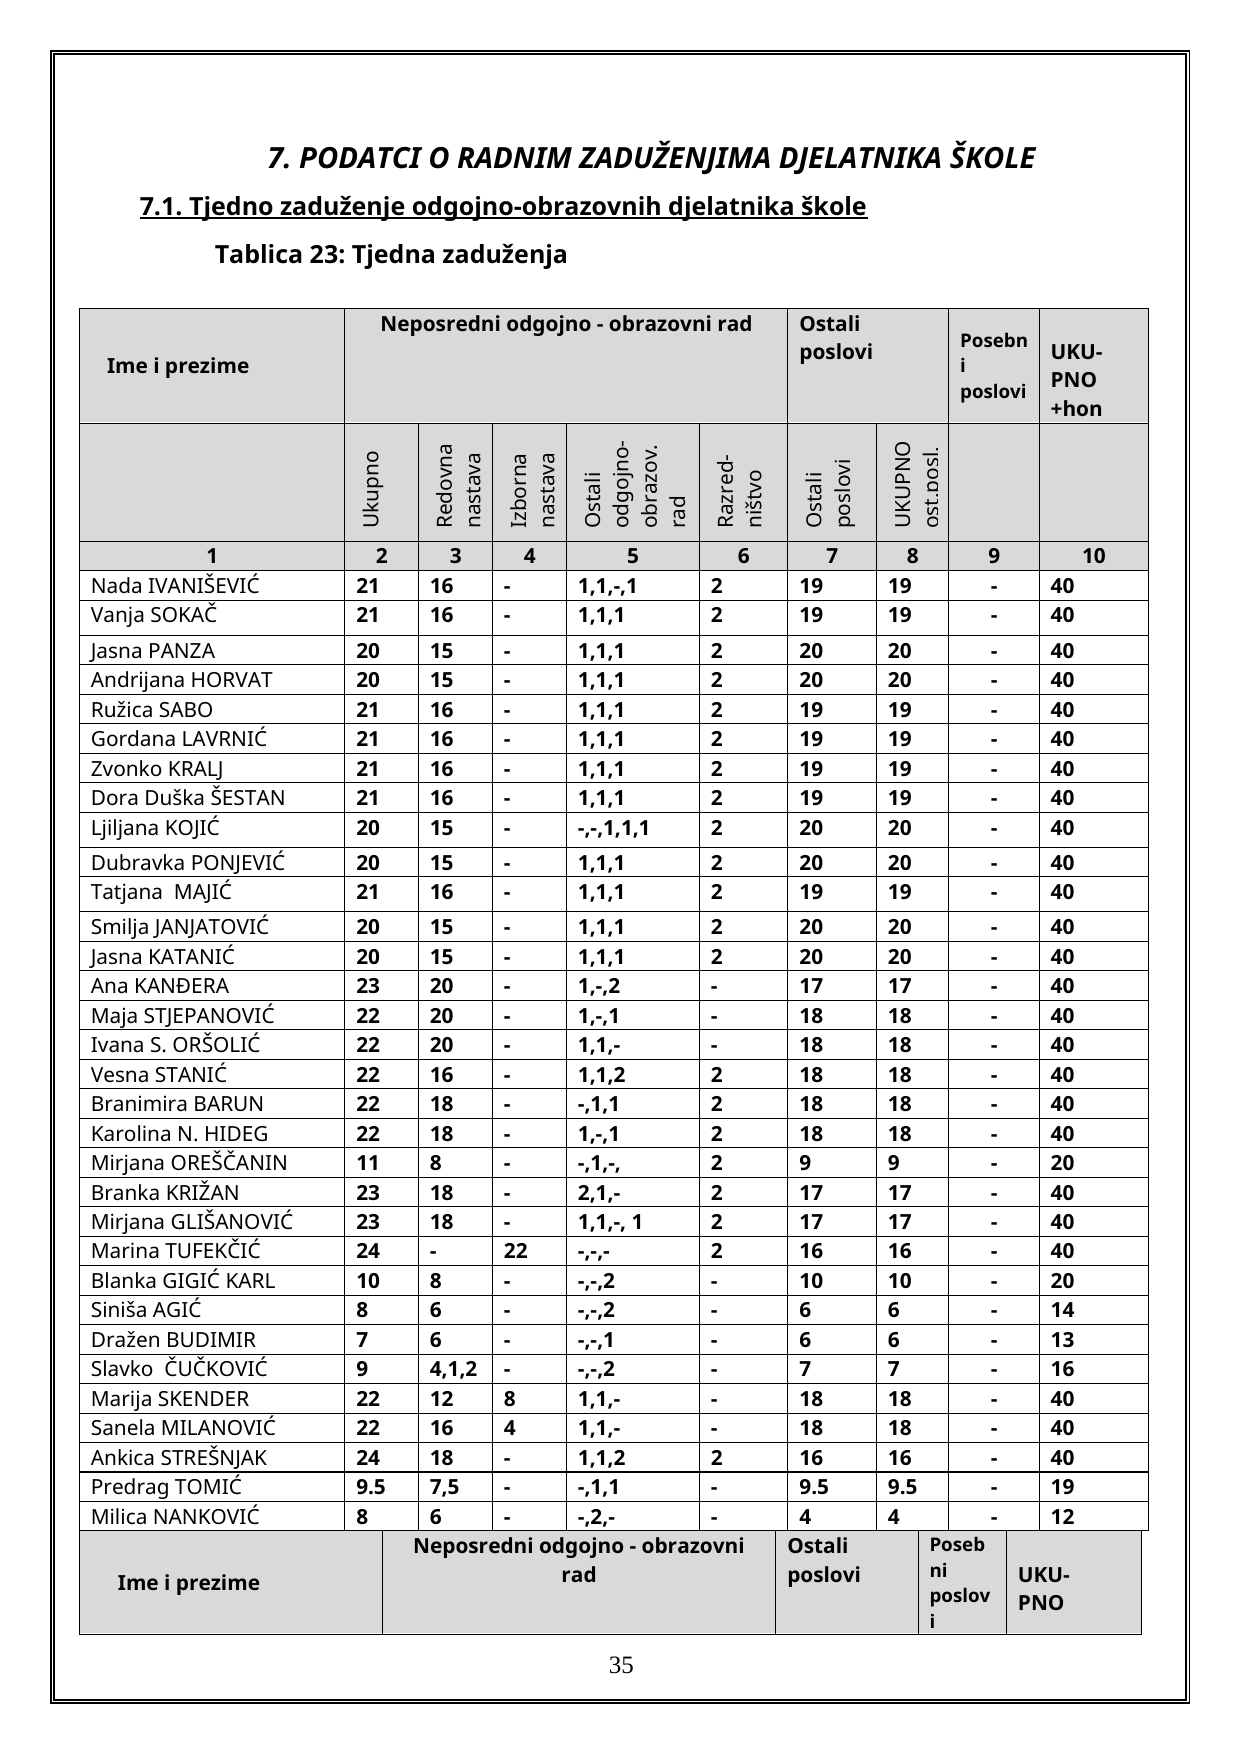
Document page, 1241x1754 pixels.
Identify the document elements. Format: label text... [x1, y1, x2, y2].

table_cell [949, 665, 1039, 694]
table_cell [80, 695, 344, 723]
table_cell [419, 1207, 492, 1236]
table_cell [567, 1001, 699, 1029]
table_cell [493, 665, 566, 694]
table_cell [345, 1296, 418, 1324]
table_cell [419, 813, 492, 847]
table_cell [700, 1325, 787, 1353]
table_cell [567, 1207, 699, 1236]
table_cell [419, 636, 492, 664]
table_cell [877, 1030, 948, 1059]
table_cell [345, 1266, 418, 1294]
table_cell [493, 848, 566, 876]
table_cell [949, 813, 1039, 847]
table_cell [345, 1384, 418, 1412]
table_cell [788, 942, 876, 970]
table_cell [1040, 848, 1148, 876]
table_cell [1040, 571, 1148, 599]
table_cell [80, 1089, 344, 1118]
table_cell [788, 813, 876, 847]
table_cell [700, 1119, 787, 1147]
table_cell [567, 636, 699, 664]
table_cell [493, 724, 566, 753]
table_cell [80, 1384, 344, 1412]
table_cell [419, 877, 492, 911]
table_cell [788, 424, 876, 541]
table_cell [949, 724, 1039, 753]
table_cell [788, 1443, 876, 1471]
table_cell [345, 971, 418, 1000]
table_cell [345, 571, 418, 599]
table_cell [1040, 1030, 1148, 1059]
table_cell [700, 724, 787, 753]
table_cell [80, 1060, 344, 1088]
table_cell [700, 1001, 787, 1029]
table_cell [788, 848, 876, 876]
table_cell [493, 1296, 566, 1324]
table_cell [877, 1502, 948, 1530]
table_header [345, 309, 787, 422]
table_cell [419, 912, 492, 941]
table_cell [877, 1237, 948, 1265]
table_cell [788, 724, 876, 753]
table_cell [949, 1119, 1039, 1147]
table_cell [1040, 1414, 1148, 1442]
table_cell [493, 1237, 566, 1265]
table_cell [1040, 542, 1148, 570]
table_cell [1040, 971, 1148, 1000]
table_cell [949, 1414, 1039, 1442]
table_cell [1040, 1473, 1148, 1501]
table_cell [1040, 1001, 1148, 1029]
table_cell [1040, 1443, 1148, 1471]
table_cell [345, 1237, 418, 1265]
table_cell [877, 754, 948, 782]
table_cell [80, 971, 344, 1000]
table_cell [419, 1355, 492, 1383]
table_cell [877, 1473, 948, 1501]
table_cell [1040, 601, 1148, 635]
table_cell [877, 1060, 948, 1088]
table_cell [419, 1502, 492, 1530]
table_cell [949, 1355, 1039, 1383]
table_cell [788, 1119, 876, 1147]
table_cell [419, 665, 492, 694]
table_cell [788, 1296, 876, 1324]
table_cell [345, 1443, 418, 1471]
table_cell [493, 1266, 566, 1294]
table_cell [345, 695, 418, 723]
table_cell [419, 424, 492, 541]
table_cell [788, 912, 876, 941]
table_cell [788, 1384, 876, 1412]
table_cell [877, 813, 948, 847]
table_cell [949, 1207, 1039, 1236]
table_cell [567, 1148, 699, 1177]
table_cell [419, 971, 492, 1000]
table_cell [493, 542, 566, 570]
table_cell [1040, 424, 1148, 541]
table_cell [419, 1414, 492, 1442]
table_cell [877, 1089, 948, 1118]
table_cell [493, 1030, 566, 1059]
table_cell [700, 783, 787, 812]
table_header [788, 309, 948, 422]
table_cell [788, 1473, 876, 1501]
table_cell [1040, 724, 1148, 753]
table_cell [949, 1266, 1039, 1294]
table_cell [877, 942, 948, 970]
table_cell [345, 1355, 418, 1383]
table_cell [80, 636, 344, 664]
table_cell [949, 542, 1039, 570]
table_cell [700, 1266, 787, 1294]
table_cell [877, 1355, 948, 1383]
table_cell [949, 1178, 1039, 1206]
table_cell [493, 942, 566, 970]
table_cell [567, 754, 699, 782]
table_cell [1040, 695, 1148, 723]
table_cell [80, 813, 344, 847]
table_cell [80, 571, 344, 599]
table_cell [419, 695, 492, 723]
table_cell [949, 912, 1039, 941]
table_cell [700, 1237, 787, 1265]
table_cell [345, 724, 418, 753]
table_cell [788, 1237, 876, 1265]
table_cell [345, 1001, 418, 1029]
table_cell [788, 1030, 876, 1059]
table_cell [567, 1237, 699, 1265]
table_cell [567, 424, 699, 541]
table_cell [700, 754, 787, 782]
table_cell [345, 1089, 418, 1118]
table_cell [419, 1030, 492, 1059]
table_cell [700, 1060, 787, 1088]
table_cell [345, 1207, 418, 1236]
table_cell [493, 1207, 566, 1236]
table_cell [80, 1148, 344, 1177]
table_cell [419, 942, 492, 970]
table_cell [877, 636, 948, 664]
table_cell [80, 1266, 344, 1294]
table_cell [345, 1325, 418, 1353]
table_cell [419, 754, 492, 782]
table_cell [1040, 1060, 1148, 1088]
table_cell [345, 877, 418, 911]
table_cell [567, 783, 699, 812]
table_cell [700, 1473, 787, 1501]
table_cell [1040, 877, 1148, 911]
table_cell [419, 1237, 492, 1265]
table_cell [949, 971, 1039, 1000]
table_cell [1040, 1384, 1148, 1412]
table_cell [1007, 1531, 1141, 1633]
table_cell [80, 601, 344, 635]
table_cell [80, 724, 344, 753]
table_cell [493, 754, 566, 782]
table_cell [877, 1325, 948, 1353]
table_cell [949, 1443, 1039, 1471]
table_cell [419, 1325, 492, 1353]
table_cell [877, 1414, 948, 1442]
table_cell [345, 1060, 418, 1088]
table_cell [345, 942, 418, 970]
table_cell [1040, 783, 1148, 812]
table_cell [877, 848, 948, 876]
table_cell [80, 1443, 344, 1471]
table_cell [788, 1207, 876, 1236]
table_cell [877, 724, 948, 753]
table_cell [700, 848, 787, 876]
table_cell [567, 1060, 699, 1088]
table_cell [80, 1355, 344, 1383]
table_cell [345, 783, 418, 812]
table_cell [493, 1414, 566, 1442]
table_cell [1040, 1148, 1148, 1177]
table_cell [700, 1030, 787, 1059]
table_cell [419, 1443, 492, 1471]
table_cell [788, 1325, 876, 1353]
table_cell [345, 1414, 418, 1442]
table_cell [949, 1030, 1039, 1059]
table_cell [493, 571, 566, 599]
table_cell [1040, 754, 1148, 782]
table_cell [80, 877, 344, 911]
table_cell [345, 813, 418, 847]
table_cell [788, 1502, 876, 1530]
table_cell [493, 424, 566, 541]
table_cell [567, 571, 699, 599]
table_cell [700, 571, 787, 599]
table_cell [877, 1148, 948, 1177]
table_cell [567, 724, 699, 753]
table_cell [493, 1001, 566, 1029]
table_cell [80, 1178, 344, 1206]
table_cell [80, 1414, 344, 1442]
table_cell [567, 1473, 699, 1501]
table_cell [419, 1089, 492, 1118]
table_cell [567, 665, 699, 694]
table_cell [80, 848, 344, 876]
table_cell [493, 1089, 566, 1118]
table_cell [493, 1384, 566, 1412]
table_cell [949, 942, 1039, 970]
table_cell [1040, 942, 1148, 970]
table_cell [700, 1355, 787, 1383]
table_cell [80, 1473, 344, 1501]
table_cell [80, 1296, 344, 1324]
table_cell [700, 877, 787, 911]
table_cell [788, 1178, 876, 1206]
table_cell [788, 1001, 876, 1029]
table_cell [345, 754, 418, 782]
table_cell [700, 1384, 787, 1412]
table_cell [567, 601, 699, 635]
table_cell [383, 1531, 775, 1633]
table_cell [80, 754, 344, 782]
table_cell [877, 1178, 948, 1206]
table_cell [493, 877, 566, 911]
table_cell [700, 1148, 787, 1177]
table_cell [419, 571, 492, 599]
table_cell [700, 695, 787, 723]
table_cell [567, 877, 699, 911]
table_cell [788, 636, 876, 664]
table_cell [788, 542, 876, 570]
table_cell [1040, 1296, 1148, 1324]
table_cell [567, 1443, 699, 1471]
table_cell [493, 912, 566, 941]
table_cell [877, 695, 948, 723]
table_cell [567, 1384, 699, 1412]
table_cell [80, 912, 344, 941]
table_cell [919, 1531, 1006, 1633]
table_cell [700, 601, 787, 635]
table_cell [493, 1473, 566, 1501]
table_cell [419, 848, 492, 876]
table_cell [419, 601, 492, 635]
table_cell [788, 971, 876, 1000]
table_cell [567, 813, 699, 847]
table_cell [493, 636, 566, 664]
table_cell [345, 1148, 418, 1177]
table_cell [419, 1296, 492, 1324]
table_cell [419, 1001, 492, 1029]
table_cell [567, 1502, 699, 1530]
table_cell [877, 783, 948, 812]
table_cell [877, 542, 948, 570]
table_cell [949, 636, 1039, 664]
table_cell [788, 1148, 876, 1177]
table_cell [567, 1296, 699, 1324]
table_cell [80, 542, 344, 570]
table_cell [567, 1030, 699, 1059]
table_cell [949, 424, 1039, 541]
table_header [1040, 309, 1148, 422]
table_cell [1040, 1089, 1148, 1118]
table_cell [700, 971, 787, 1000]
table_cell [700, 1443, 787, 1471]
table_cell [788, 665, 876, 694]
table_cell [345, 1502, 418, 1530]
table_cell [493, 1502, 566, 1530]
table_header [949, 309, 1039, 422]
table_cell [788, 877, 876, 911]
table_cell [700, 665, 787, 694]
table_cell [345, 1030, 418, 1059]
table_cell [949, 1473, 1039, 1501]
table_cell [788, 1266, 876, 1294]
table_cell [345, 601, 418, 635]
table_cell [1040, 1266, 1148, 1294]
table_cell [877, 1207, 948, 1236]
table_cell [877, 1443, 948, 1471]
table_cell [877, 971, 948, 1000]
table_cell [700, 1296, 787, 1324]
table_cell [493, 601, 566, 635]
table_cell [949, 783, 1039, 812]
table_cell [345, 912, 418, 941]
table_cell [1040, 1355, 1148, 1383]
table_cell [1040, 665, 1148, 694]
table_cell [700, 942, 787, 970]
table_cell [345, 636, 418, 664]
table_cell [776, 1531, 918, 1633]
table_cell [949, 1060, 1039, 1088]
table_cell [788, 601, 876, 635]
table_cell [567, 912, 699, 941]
text Tablica 23: Tjedna zaduženja [139, 237, 1178, 271]
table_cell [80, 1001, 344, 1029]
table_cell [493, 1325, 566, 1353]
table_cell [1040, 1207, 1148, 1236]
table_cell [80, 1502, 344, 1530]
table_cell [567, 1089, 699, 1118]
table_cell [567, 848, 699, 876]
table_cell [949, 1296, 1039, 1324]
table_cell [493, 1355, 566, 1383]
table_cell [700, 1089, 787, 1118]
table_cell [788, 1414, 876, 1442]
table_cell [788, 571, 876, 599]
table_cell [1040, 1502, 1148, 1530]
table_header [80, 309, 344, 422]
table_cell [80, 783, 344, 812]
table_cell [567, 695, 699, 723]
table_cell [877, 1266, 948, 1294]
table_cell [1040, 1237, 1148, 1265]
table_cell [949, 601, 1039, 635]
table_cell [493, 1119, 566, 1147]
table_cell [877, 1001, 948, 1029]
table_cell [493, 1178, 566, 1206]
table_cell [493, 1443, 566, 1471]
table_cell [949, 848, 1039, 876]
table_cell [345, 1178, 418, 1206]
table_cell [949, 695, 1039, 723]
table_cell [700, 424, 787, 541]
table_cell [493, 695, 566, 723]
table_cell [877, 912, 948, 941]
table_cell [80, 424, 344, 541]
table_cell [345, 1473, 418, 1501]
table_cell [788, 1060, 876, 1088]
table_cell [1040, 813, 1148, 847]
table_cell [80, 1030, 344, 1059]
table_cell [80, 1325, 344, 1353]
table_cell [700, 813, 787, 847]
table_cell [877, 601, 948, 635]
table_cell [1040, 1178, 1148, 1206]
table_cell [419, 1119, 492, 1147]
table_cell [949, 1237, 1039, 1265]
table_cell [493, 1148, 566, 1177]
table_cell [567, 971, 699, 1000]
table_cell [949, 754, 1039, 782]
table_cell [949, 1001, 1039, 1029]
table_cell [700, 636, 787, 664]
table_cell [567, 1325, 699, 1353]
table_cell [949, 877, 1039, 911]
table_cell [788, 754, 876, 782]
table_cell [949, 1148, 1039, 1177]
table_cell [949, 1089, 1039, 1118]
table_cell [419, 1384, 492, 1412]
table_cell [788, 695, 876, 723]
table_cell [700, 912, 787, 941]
text 7. PODATCI O RADNIM ZADUŽENJIMA DJELATNIKA ŠKOLE [64, 137, 1163, 177]
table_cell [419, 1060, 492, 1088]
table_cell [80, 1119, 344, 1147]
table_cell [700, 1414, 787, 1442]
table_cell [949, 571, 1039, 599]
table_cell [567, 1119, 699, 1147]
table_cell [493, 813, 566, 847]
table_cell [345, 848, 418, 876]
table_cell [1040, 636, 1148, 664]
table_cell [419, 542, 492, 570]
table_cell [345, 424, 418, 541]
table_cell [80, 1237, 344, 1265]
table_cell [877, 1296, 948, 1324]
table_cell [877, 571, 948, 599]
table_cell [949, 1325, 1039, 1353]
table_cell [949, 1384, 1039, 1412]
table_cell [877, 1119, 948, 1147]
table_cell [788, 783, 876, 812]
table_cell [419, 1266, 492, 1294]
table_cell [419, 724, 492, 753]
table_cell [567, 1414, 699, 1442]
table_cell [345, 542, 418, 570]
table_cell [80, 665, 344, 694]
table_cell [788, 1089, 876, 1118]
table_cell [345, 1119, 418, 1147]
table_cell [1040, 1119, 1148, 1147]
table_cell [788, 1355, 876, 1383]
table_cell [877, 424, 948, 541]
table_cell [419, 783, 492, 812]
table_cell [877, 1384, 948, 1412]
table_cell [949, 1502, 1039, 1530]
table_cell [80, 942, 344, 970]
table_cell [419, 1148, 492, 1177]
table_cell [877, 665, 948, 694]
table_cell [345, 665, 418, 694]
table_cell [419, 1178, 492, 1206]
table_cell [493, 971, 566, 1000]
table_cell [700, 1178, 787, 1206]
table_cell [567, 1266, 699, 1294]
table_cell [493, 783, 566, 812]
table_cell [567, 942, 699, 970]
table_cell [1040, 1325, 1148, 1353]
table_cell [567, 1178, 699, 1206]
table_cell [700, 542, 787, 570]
text 7.1. Tjedno zaduženje odgojno-obrazovnih djelatnika škole [64, 188, 1178, 223]
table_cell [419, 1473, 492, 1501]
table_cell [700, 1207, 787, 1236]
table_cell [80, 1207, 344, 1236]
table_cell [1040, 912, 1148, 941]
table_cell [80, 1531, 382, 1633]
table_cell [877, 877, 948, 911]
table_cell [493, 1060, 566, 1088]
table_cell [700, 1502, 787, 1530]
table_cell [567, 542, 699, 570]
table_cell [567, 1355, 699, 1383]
